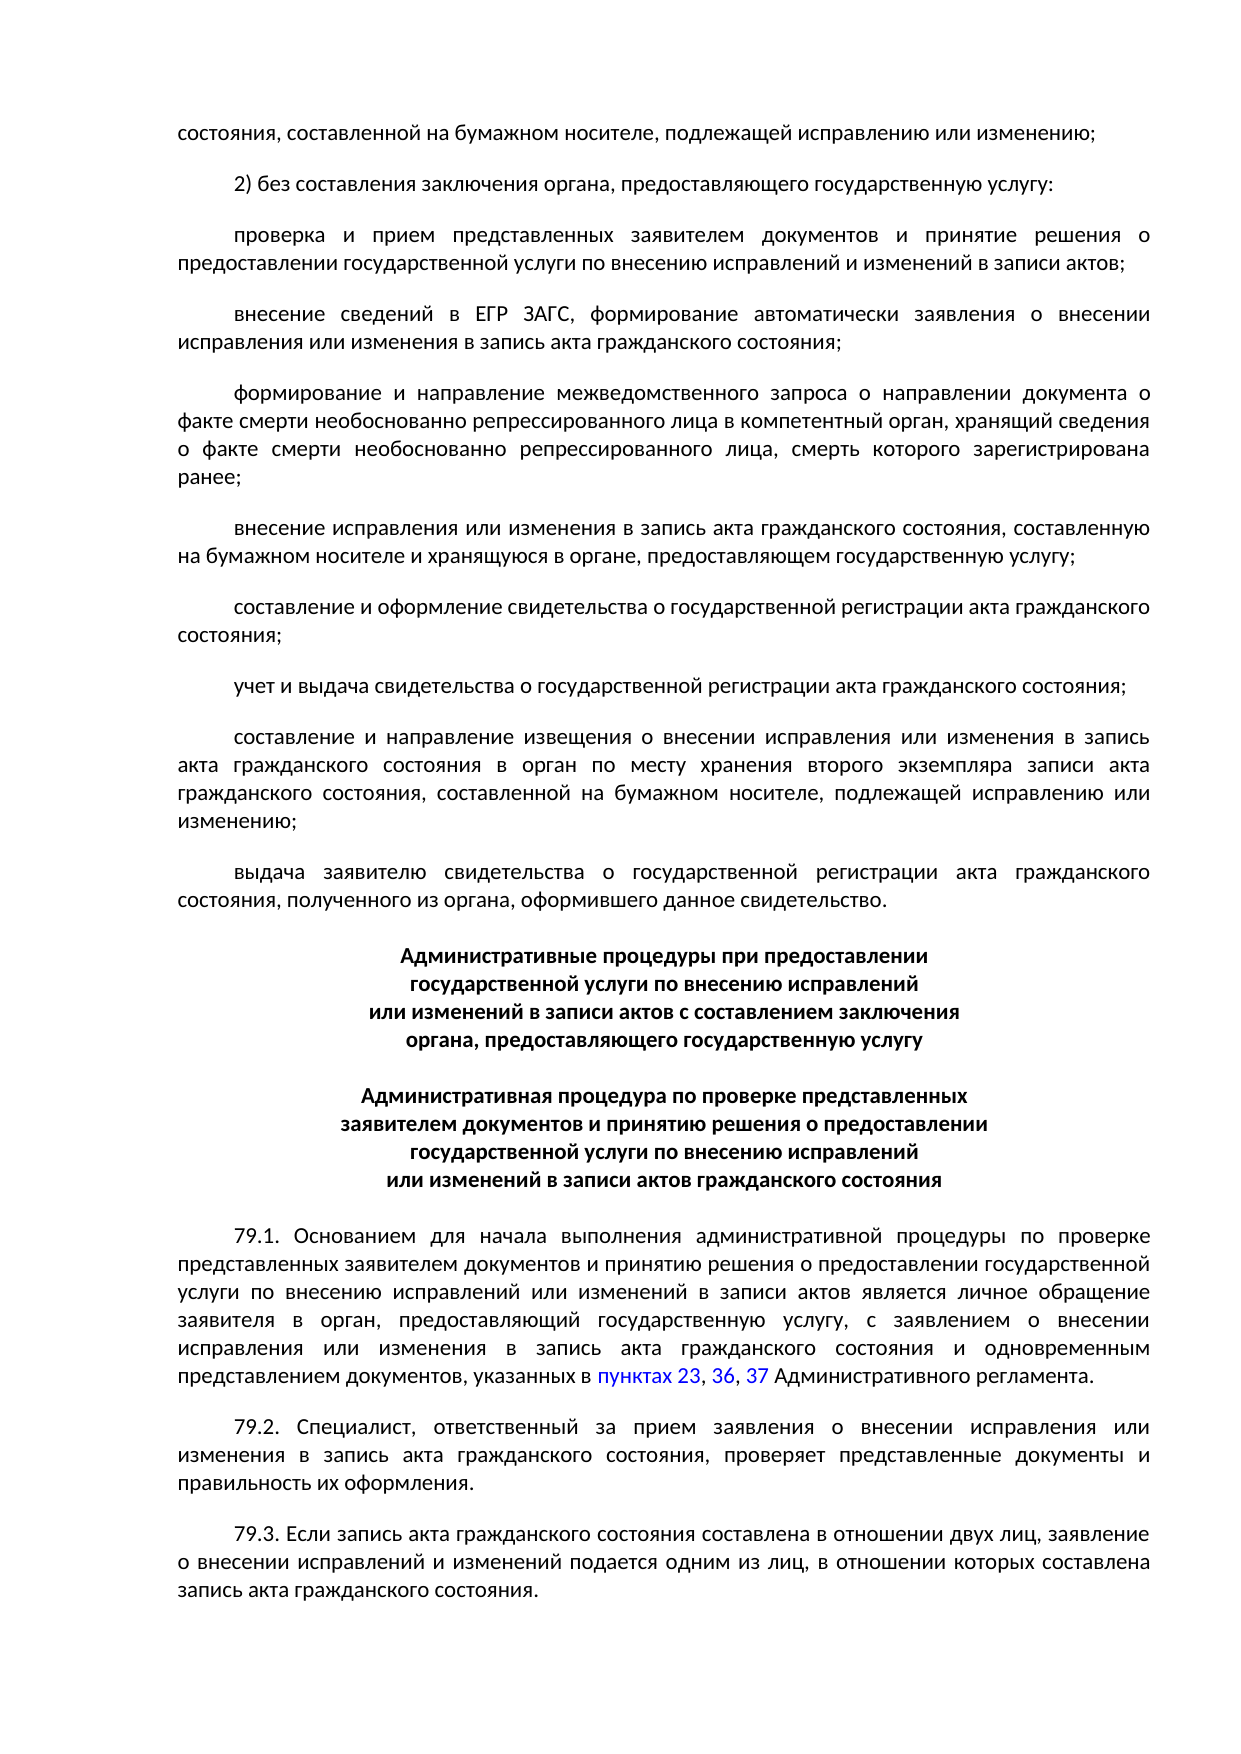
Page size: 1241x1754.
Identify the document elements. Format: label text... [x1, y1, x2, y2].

text 79.1. Основанием для начала выполнения административной процедуры по проверке представленных заявителем документов и принятию решения о предоставлении государственной услуги по внесению исправлений или изменений в записи актов является личное обращение заявителя в орган, предоставляющий государственную услугу, с заявлением о внесении исправления или изменения в запись акта гражданского состояния и одновременным представлением документов, указанных в пунктах 23, 36, 37 Административного регламента. [177, 1221, 1152, 1389]
title заявителем документов и принятию решения о предоставлении [177, 1109, 1152, 1137]
text внесение сведений в ЕГР ЗАГС, формирование автоматически заявления о внесении исправления или изменения в запись акта гражданского состояния; [177, 299, 1152, 355]
text 2) без составления заключения органа, предоставляющего государственную услугу: [177, 169, 1152, 197]
title Административные процедуры при предоставлении [177, 941, 1152, 969]
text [177, 118, 1152, 146]
title государственной услуги по внесению исправлений [177, 969, 1152, 997]
text составление и оформление свидетельства о государственной регистрации акта гражданского состояния; [177, 592, 1152, 648]
text 79.2. Специалист, ответственный за прием заявления о внесении исправления или изменения в запись акта гражданского состояния, проверяет представленные документы и правильность их оформления. [177, 1412, 1152, 1496]
title или изменений в записи актов гражданского состояния [177, 1165, 1152, 1193]
title Административная процедура по проверке представленных [177, 1081, 1152, 1109]
title органа, предоставляющего государственную услугу [177, 1025, 1152, 1053]
title или изменений в записи актов с составлением заключения [177, 997, 1152, 1025]
text учет и выдача свидетельства о государственной регистрации акта гражданского состояния; [177, 671, 1152, 699]
text внесение исправления или изменения в запись акта гражданского состояния, составленную на бумажном носителе и хранящуюся в органе, предоставляющем государственную услугу; [177, 513, 1152, 569]
text формирование и направление межведомственного запроса о направлении документа о факте смерти необоснованно репрессированного лица в компетентный орган, хранящий сведения о факте смерти необоснованно репрессированного лица, смерть которого зарегистрирована ранее; [177, 378, 1152, 490]
text проверка и прием представленных заявителем документов и принятие решения о предоставлении государственной услуги по внесению исправлений и изменений в записи актов; [177, 220, 1152, 276]
title государственной услуги по внесению исправлений [177, 1137, 1152, 1165]
text составление и направление извещения о внесении исправления или изменения в запись акта гражданского состояния в орган по месту хранения второго экземпляра записи акта гражданского состояния, составленной на бумажном носителе, подлежащей исправлению или изменению; [177, 722, 1152, 834]
text 79.3. Если запись акта гражданского состояния составлена в отношении двух лиц, заявление о внесении исправлений и изменений подается одним из лиц, в отношении которых составлена запись акта гражданского состояния. [177, 1519, 1152, 1603]
text выдача заявителю свидетельства о государственной регистрации акта гражданского состояния, полученного из органа, оформившего данное свидетельство. [177, 857, 1152, 913]
